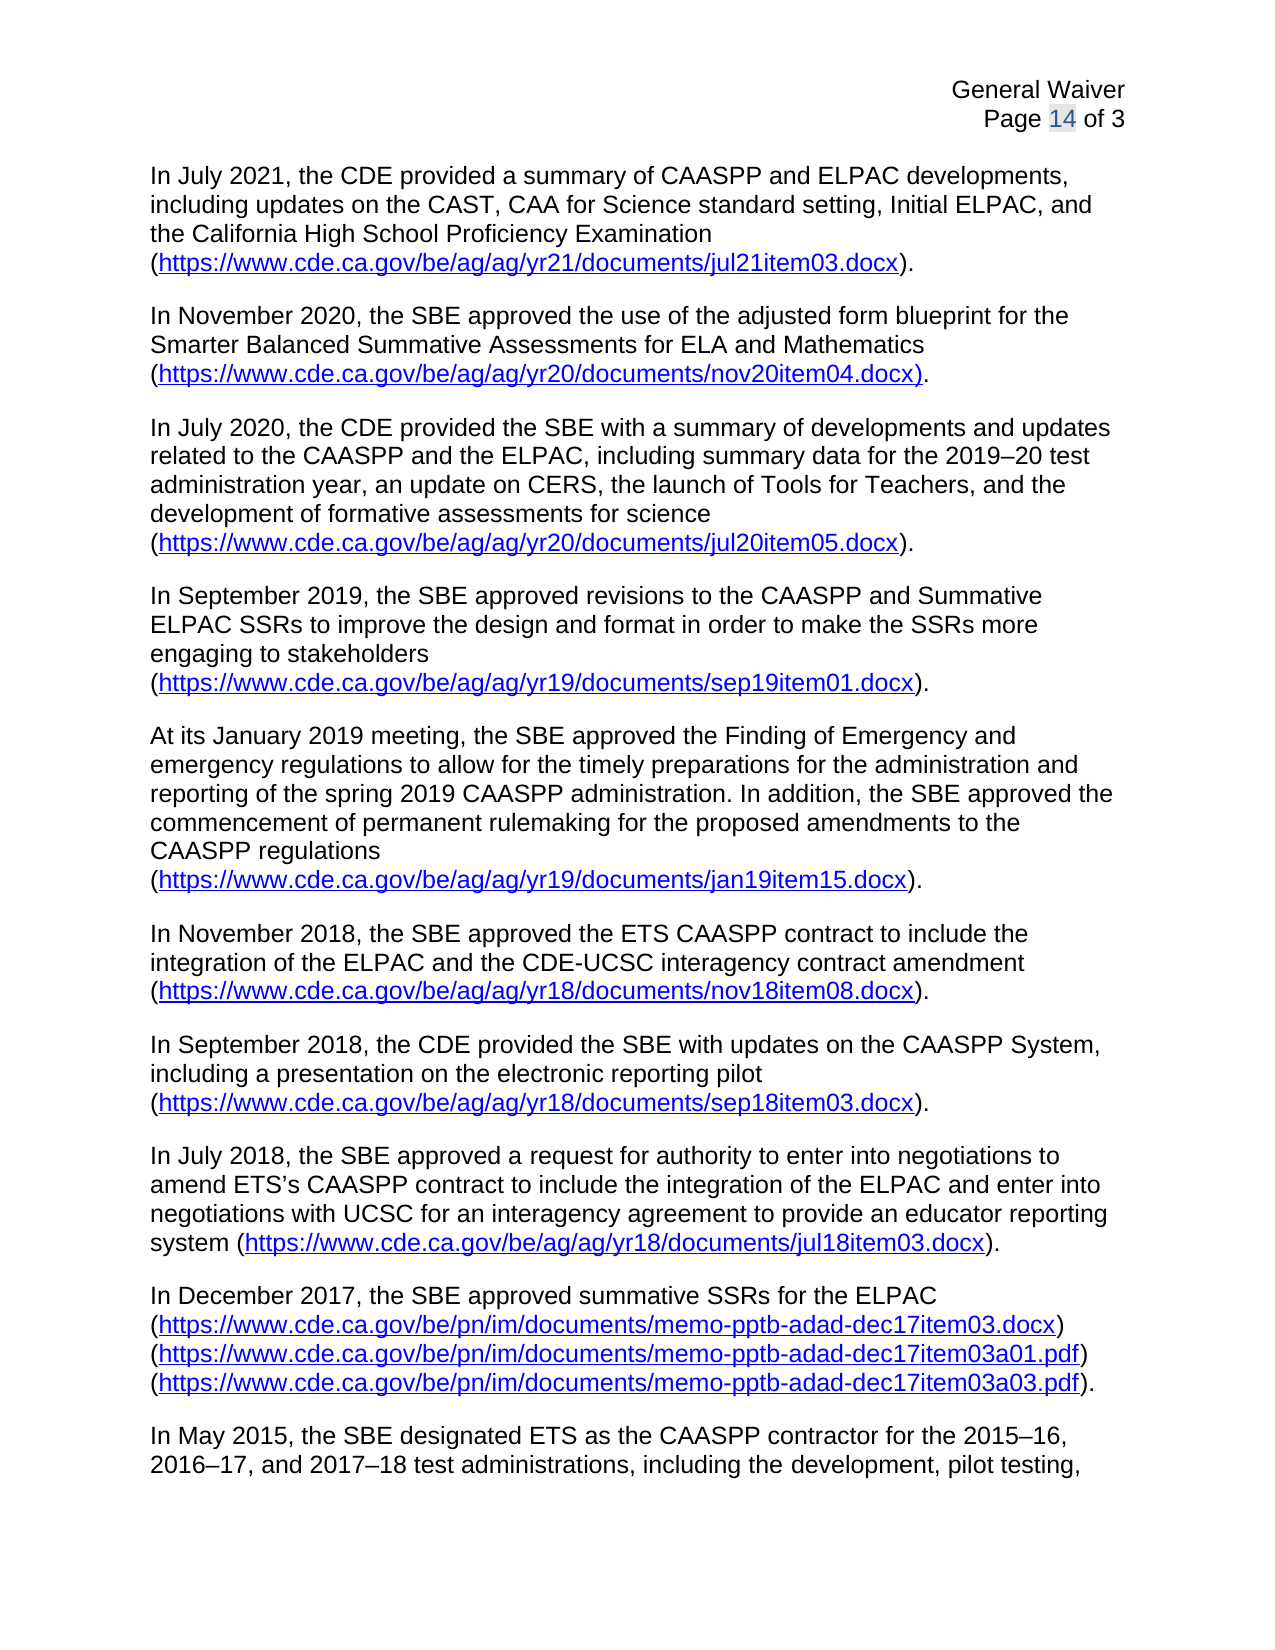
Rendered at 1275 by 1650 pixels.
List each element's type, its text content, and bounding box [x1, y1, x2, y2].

text In September 2019, the SBE approved revisions to the CAASPP and Summative ELPAC SSRs to improve the design and format in order to make the SSRs more engaging to stakeholders (https://www.cde.ca.gov/be/ag/ag/yr19/documents/sep19item01.docx). [150, 581, 1125, 696]
text In July 2018, the SBE approved a request for authority to enter into negotiations to amend ETS’s CAASPP contract to include the integration of the ELPAC and enter into negotiations with UCSC for an interagency agreement to provide an educator reporting system (https://www.cde.ca.gov/be/ag/ag/yr18/documents/jul18item03.docx). [150, 1141, 1125, 1256]
text At its January 2019 meeting, the SBE approved the Finding of Emergency and emergency regulations to allow for the timely preparations for the administration and reporting of the spring 2019 CAASPP administration. In addition, the SBE approved the commencement of permanent rulemaking for the proposed amendments to the CAASPP regulations (https://www.cde.ca.gov/be/ag/ag/yr19/documents/jan19item15.docx). [150, 721, 1125, 894]
text In July 2020, the CDE provided the SBE with a summary of developments and updates related to the CAASPP and the ELPAC, including summary data for the 2019–20 test administration year, an update on CERS, the launch of Tools for Teachers, and the development of formative assessments for science (https://www.cde.ca.gov/be/ag/ag/yr20/documents/jul20item05.docx). [150, 412, 1125, 556]
text In December 2017, the SBE approved summative SSRs for the ELPAC (https://www.cde.ca.gov/be/pn/im/documents/memo-pptb-adad-dec17item03.docx) (https://www.cde.ca.gov/be/pn/im/documents/memo-pptb-adad-dec17item03a01.pdf) (https://www.cde.ca.gov/be/pn/im/documents/memo-pptb-adad-dec17item03a03.pdf). [150, 1281, 1125, 1396]
text In November 2020, the SBE approved the use of the adjusted form blueprint for the Smarter Balanced Summative Assessments for ELA and Mathematics (https://www.cde.ca.gov/be/ag/ag/yr20/documents/nov20item04.docx). [150, 301, 1125, 387]
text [150, 1421, 1125, 1479]
text In July 2021, the CDE provided a summary of CAASPP and ELPAC developments, including updates on the CAST, CAA for Science standard setting, Initial ELPAC, and the California High School Proficiency Examination (https://www.cde.ca.gov/be/ag/ag/yr21/documents/jul21item03.docx). [150, 161, 1125, 276]
text In September 2018, the CDE provided the SBE with updates on the CAASPP System, including a presentation on the electronic reporting pilot (https://www.cde.ca.gov/be/ag/ag/yr18/documents/sep18item03.docx). [150, 1030, 1125, 1116]
text In November 2018, the SBE approved the ETS CAASPP contract to include the integration of the ELPAC and the CDE-UCSC interagency contract amendment (https://www.cde.ca.gov/be/ag/ag/yr18/documents/nov18item08.docx). [150, 919, 1125, 1005]
